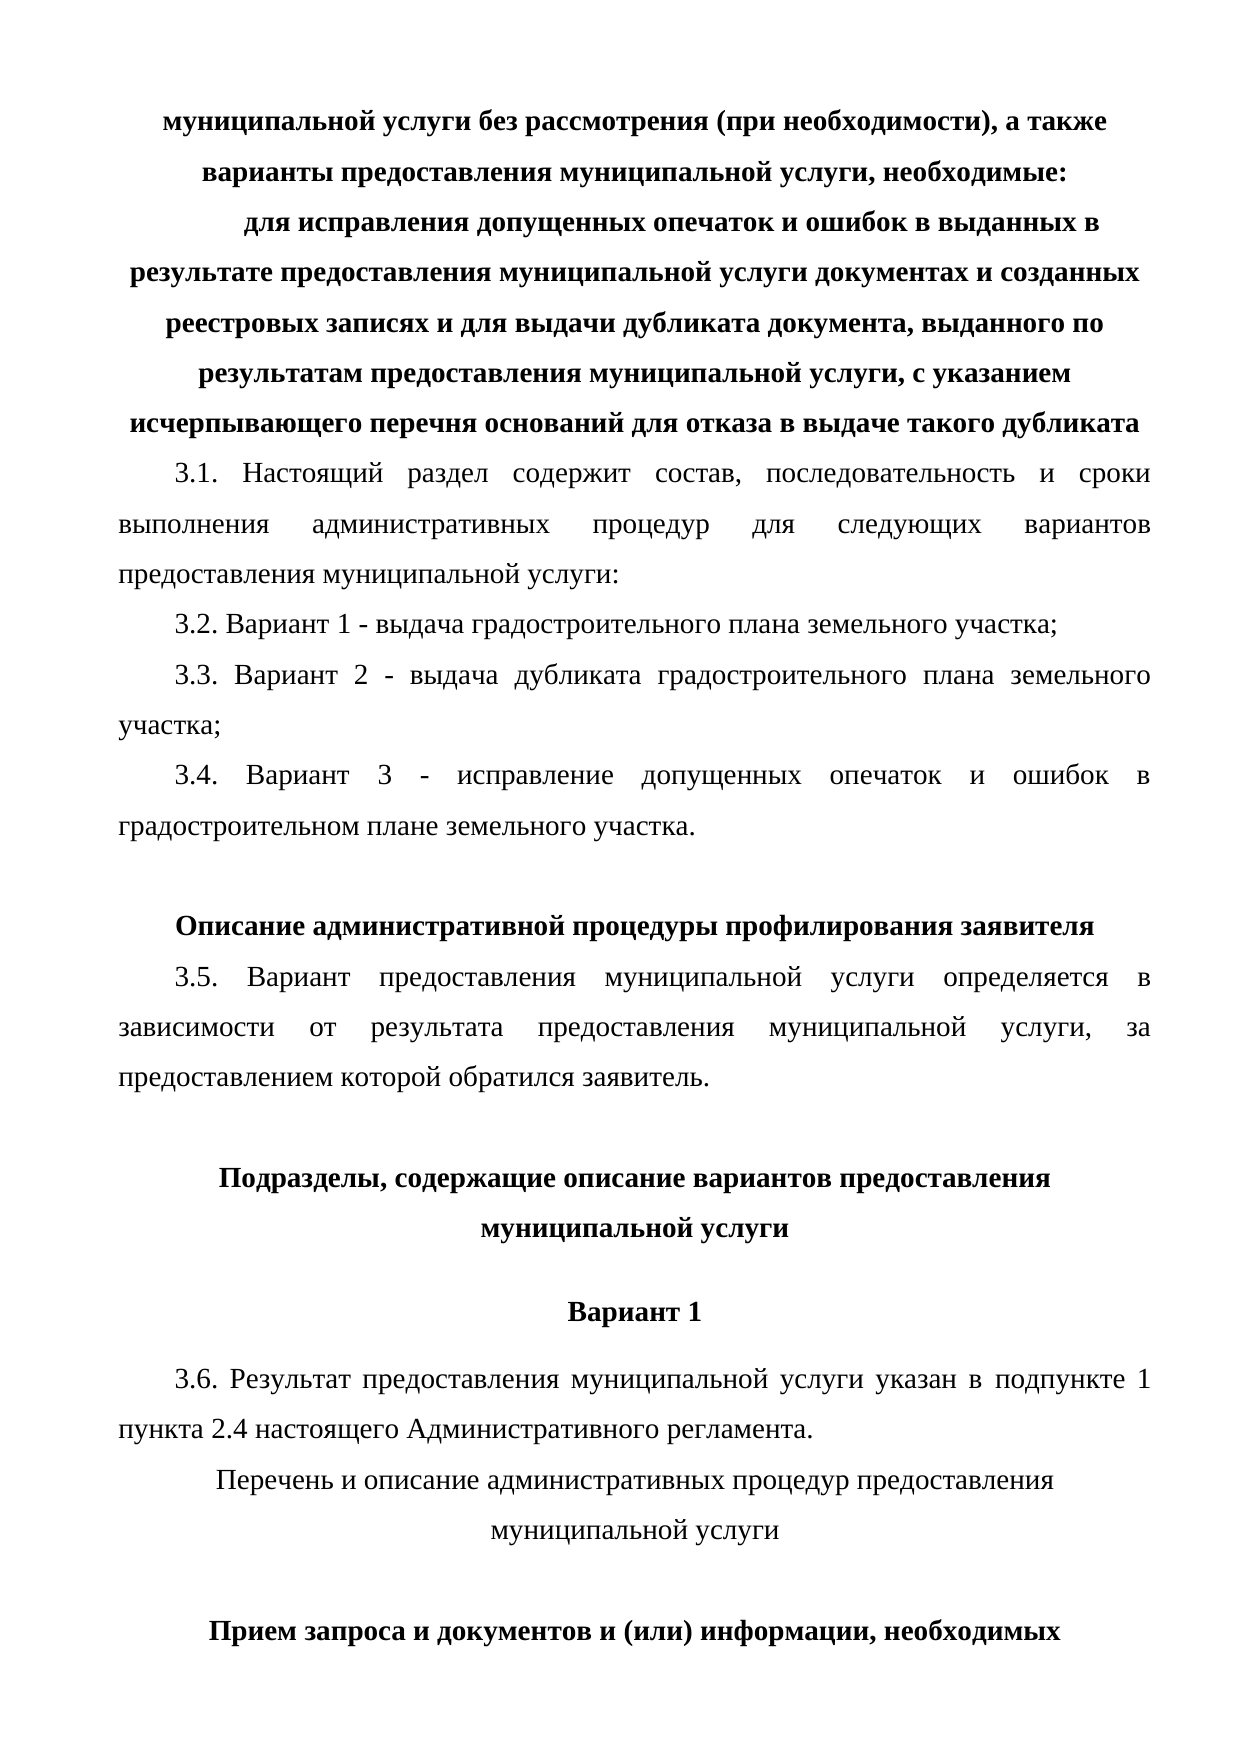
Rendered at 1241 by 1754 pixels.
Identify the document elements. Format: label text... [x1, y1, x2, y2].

text Прием запроса и документов и (или) информации, необходимых [118, 1613, 1152, 1646]
text муниципальной услуги [118, 1512, 1152, 1546]
text 3.3. Вариант 2 - выдача дубликата градостроительного плана земельного участка; [118, 657, 1152, 741]
text для исправления допущенных опечаток и ошибок в выданных в результате предоставления муниципальной услуги документах и созданных реестровых записях и для выдачи дубликата документа, выданного по результатам предоставления муниципальной услуги, с указанием исчерпывающего перечня оснований для отказа в выдаче такого дубликата [118, 204, 1152, 439]
text муниципальной услуги [118, 1210, 1152, 1244]
text 3.5. Вариант предоставления муниципальной услуги определяется в зависимости от результата предоставления муниципальной услуги, за предоставлением которой обратился заявитель. [118, 959, 1152, 1093]
text Описание административной процедуры профилирования заявителя [118, 908, 1152, 942]
text Перечень и описание административных процедур предоставления [118, 1462, 1152, 1495]
text 3.6. Результат предоставления муниципальной услуги указан в подпункте 1 пункта 2.4 настоящего Административного регламента. [118, 1361, 1152, 1445]
text 3.2. Вариант 1 - выдача градостроительного плана земельного участка; [118, 607, 1152, 640]
text 3.4. Вариант 3 - исправление допущенных опечаток и ошибок в градостроительном плане земельного участка. [118, 757, 1152, 841]
text Подразделы, содержащие описание вариантов предоставления [118, 1160, 1152, 1193]
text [118, 103, 1152, 187]
text 3.1. Настоящий раздел содержит состав, последовательность и сроки выполнения административных процедур для следующих вариантов предоставления муниципальной услуги: [118, 456, 1152, 590]
text Вариант 1 [118, 1294, 1152, 1328]
